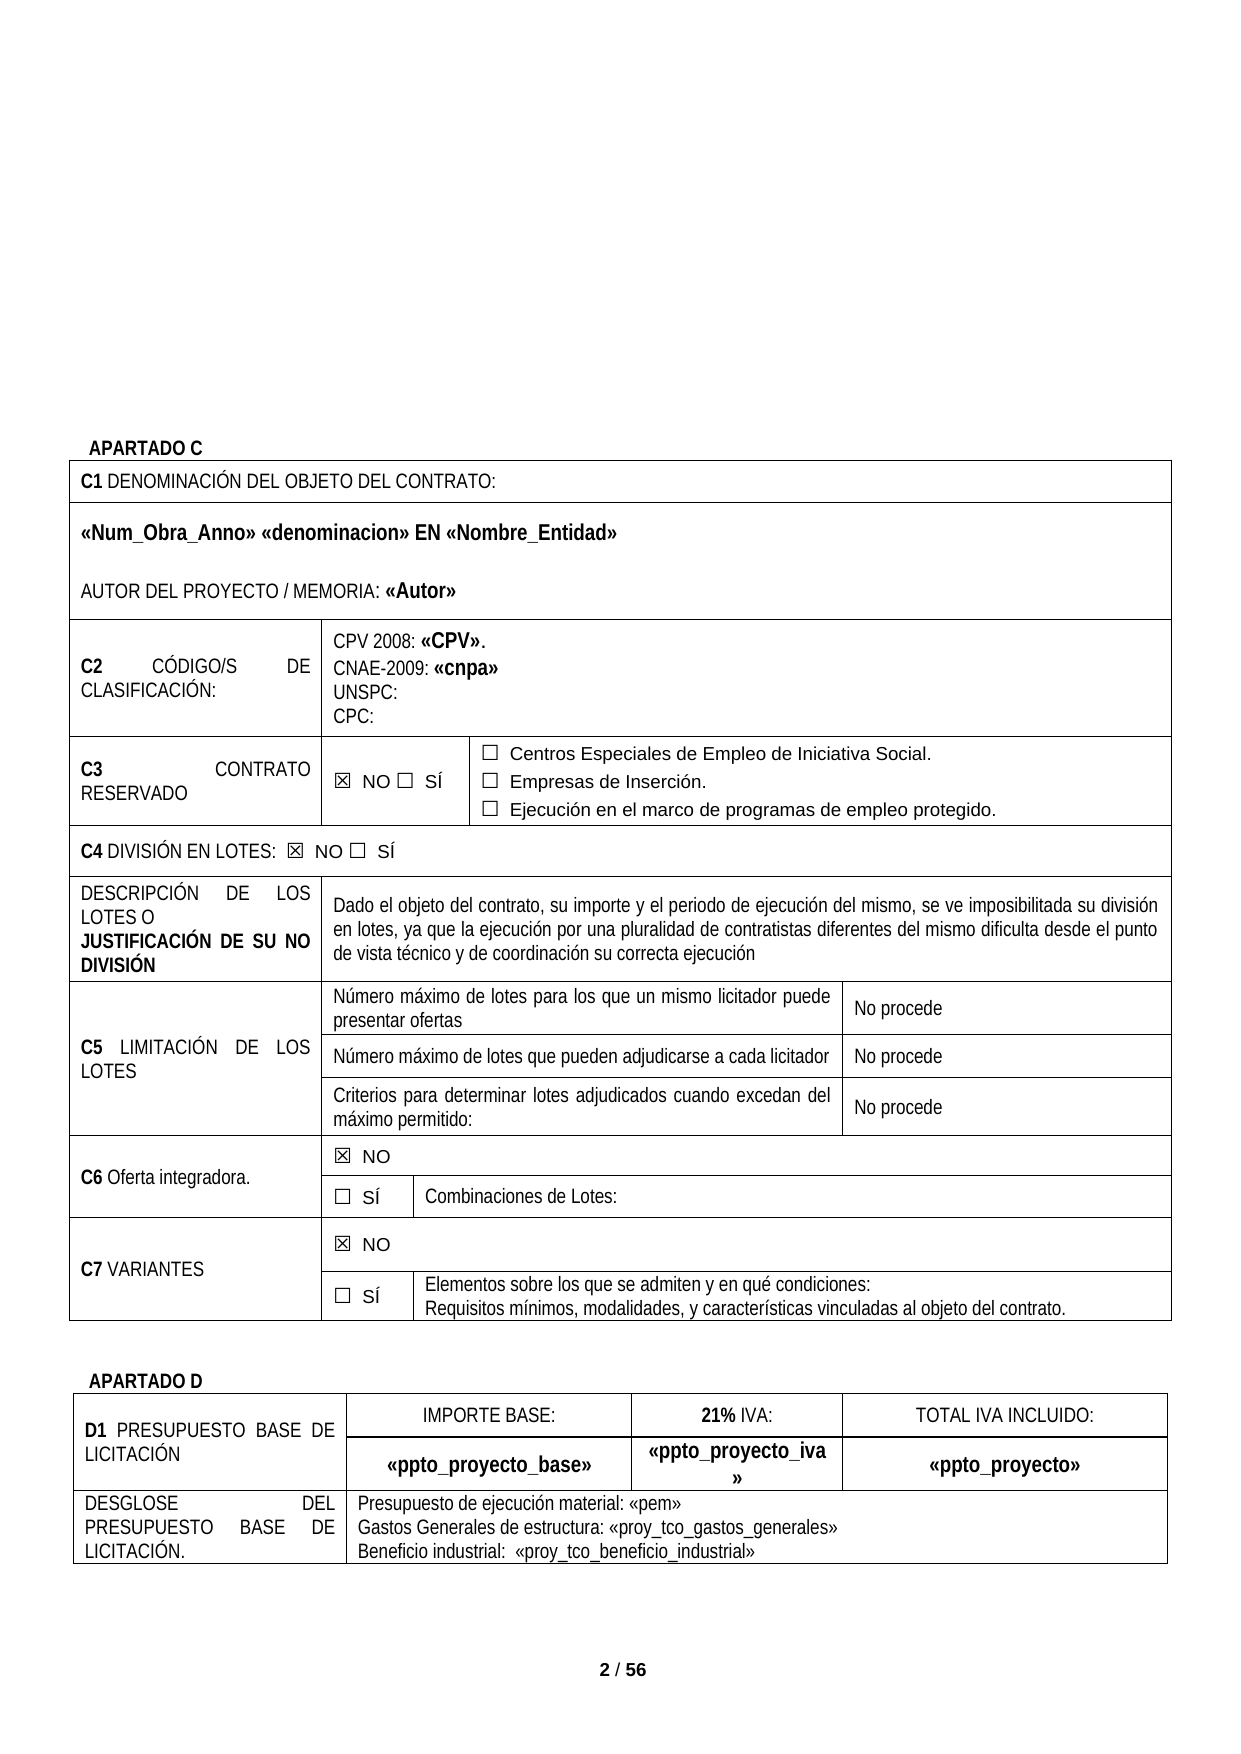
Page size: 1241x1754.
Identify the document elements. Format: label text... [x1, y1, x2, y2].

table_cell C6 Oferta integradora. [70, 1136, 321, 1217]
table_header 21% IVA: [632, 1394, 842, 1436]
table_cell Dado el objeto del contrato, su importe y el periodo de ejecución del mismo, se ve imposibilitada su división en lotes, ya que la ejecución por una pluralidad de contratistas diferentes del mismo dificulta desde el punto de vista técnico y de coordinación su correcta ejecución [322, 877, 1171, 981]
table_header C1 DENOMINACIÓN DEL OBJETO DEL CONTRATO: [70, 461, 1171, 502]
table_cell ☐ SÍ [322, 1176, 413, 1217]
table_cell AUTOR DEL PROYECTO / MEMORIA: «Autor» [70, 561, 1171, 619]
table_cell DESCRIPCIÓN DE LOS LOTES O JUSTIFICACIÓN DE SU NO DIVISIÓN [70, 877, 321, 981]
table_cell ☒ NO [322, 1218, 1171, 1271]
table_cell «ppto_proyecto» [843, 1438, 1167, 1490]
table_cell Número máximo de lotes que pueden adjudicarse a cada licitador [322, 1035, 842, 1077]
table_cell ☐ Centros Especiales de Empleo de Iniciativa Social. ☐ Empresas de Inserción. ☐ Ejecución en el marco de programas de empleo protegido. [470, 737, 1171, 825]
text APARTADO D [89, 1368, 1152, 1392]
table_cell No procede [843, 982, 1171, 1034]
table_cell DESGLOSE DEL PRESUPUESTO BASE DE LICITACIÓN. [74, 1491, 346, 1563]
table_cell CPV 2008: «CPV». CNAE-2009: «cnpa» UNSPC: CPC: [322, 620, 1171, 736]
table_cell Presupuesto de ejecución material: «pem» Gastos Generales de estructura: «proy_tco_gastos_generales» Beneficio industrial: «proy_tco_beneficio_industrial» [347, 1491, 1167, 1563]
table_cell No procede [843, 1035, 1171, 1077]
table_cell ☒ NO ☐ SÍ [322, 737, 469, 825]
table_cell No procede [843, 1078, 1171, 1135]
table_cell Elementos sobre los que se admiten y en qué condiciones: Requisitos mínimos, modalidades, y características vinculadas al objeto del contrato. [414, 1272, 1171, 1319]
table_cell Criterios para determinar lotes adjudicados cuando excedan del máximo permitido: [322, 1078, 842, 1135]
table_cell ☐ SÍ [322, 1272, 413, 1319]
table_cell C2 CÓDIGO/S DE CLASIFICACIÓN: [70, 620, 321, 736]
table_cell «Num_Obra_Anno» «denominacion» EN «Nombre_Entidad» [70, 503, 1171, 561]
table_header IMPORTE BASE: [347, 1394, 631, 1436]
table_cell Combinaciones de Lotes: [414, 1176, 1171, 1217]
table_cell C7 VARIANTES [70, 1218, 321, 1319]
text APARTADO C [89, 436, 1152, 459]
table_cell C5 LIMITACIÓN DE LOS LOTES [70, 982, 321, 1135]
table_cell C4 DIVISIÓN EN LOTES: ☒ NO ☐ SÍ [70, 826, 1171, 876]
table_cell ☒ NO [322, 1136, 1171, 1175]
table_cell Número máximo de lotes para los que un mismo licitador puede presentar ofertas [322, 982, 842, 1034]
table_header D1 PRESUPUESTO BASE DE LICITACIÓN [74, 1394, 346, 1490]
table_cell C3 CONTRATO RESERVADO [70, 737, 321, 825]
table_header TOTAL IVA INCLUIDO: [843, 1394, 1167, 1436]
table_cell «ppto_proyecto_iva» [632, 1438, 842, 1490]
table_cell «ppto_proyecto_base» [347, 1438, 631, 1490]
